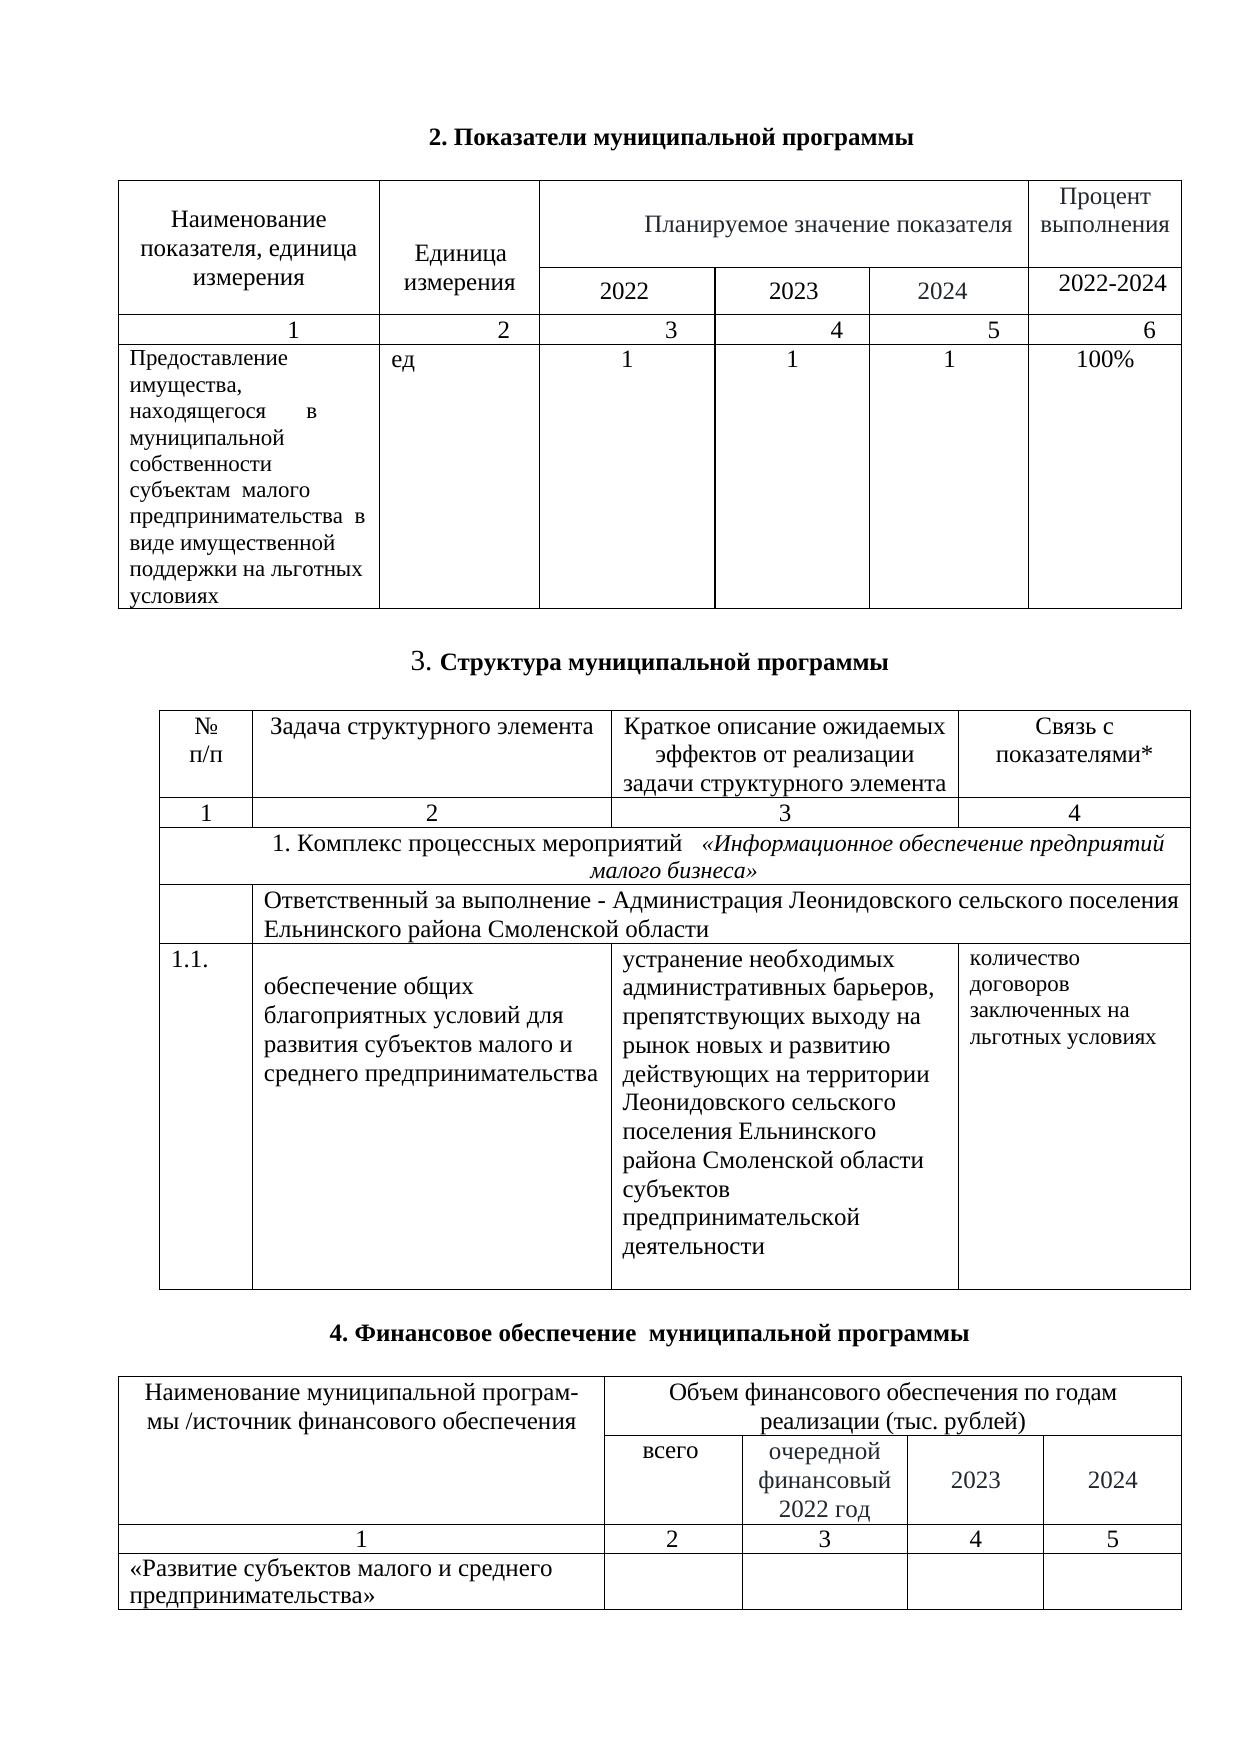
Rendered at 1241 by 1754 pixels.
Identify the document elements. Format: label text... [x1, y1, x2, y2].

table_cell 1.1. [160, 944, 252, 1289]
table_cell 1 [160, 798, 252, 827]
table_cell 4 [959, 798, 1190, 827]
table_cell 100% [1029, 345, 1181, 608]
table_header Процент выполнения [1029, 181, 1181, 267]
table_cell 2023 [908, 1436, 1043, 1523]
table_header № п/п [160, 711, 252, 797]
table_header Краткое описание ожидаемых эффектов от реализации задачи структурного элемента [612, 711, 958, 797]
table_cell [743, 1554, 907, 1609]
table_cell [605, 1554, 742, 1609]
table_header Связь с показателями* [959, 711, 1190, 797]
table_cell [908, 1554, 1043, 1609]
table_cell 3 [540, 315, 714, 343]
table_cell 5 [870, 315, 1028, 343]
table_cell 1 [716, 345, 869, 608]
table_header Единица измерения [380, 181, 539, 314]
table_header Планируемое значение показателя [540, 181, 1028, 267]
table_cell 2023 [716, 268, 869, 314]
table_cell 2024 [870, 268, 1028, 314]
table_cell 2022-2024 [1029, 268, 1181, 314]
table_cell 1 [870, 345, 1028, 608]
table_cell [1044, 1554, 1181, 1609]
table_cell [160, 885, 252, 943]
text 3. Структура муниципальной программы [118, 643, 1181, 676]
table_cell 1 [540, 345, 714, 608]
table_cell 4 [716, 315, 869, 343]
table_cell обеспечение общих благоприятных условий для развития субъектов малого и среднего предпринимательства [253, 944, 611, 1289]
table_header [605, 1377, 1181, 1434]
table_cell 2 [380, 315, 539, 343]
table_cell 1 [119, 1525, 604, 1553]
table_header Задача структурного элемента [253, 711, 611, 797]
table_cell ед [380, 345, 539, 608]
table_cell Предоставление имущества, находящегося в муниципальной собственности субъектам малого предпринимательства в виде имущественной поддержки на льготных условиях [119, 345, 379, 608]
text 2. Показатели муниципальной программы [118, 122, 1181, 151]
table_cell 3 [612, 798, 958, 827]
table_cell 5 [1044, 1525, 1181, 1553]
table_cell очередной финансовый 2022 год [743, 1436, 779, 1523]
table_cell 2022 [540, 268, 714, 314]
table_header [119, 1377, 604, 1523]
text 4. Финансовое обеспечение муниципальной программы [118, 1318, 1181, 1347]
table_cell устранение необходимых административных барьеров, препятствующих выходу на рынок новых и развитию действующих на территории Леонидовского сельского поселения Ельнинского района Смоленской области субъектов предпринимательской деятельности [612, 944, 958, 1289]
table_cell 2 [605, 1525, 742, 1553]
table_cell 4 [908, 1525, 1043, 1553]
table_cell количество договоров заключенных на льготных условиях [959, 944, 1190, 1289]
table_cell всего [605, 1436, 742, 1523]
table_cell очередной финансовый 2022 год [871, 1436, 907, 1523]
table_cell «Развитие субъектов малого и среднего предпринимательства» [119, 1554, 604, 1609]
table_cell 3 [743, 1525, 907, 1553]
table_cell 6 [1029, 315, 1181, 343]
table_cell 2024 [1044, 1436, 1181, 1523]
table_header Наименование показателя, единица измерения [119, 181, 379, 314]
table_cell 1 [119, 315, 379, 343]
table_cell 2 [253, 798, 611, 827]
table_cell Ответственный за выполнение - Администрация Леонидовского сельского поселения Ельнинского района Смоленской области [253, 885, 1190, 943]
table_cell 1. Комплекс процессных мероприятий «Информационное обеспечение предприятий малого бизнеса» [160, 828, 1190, 884]
